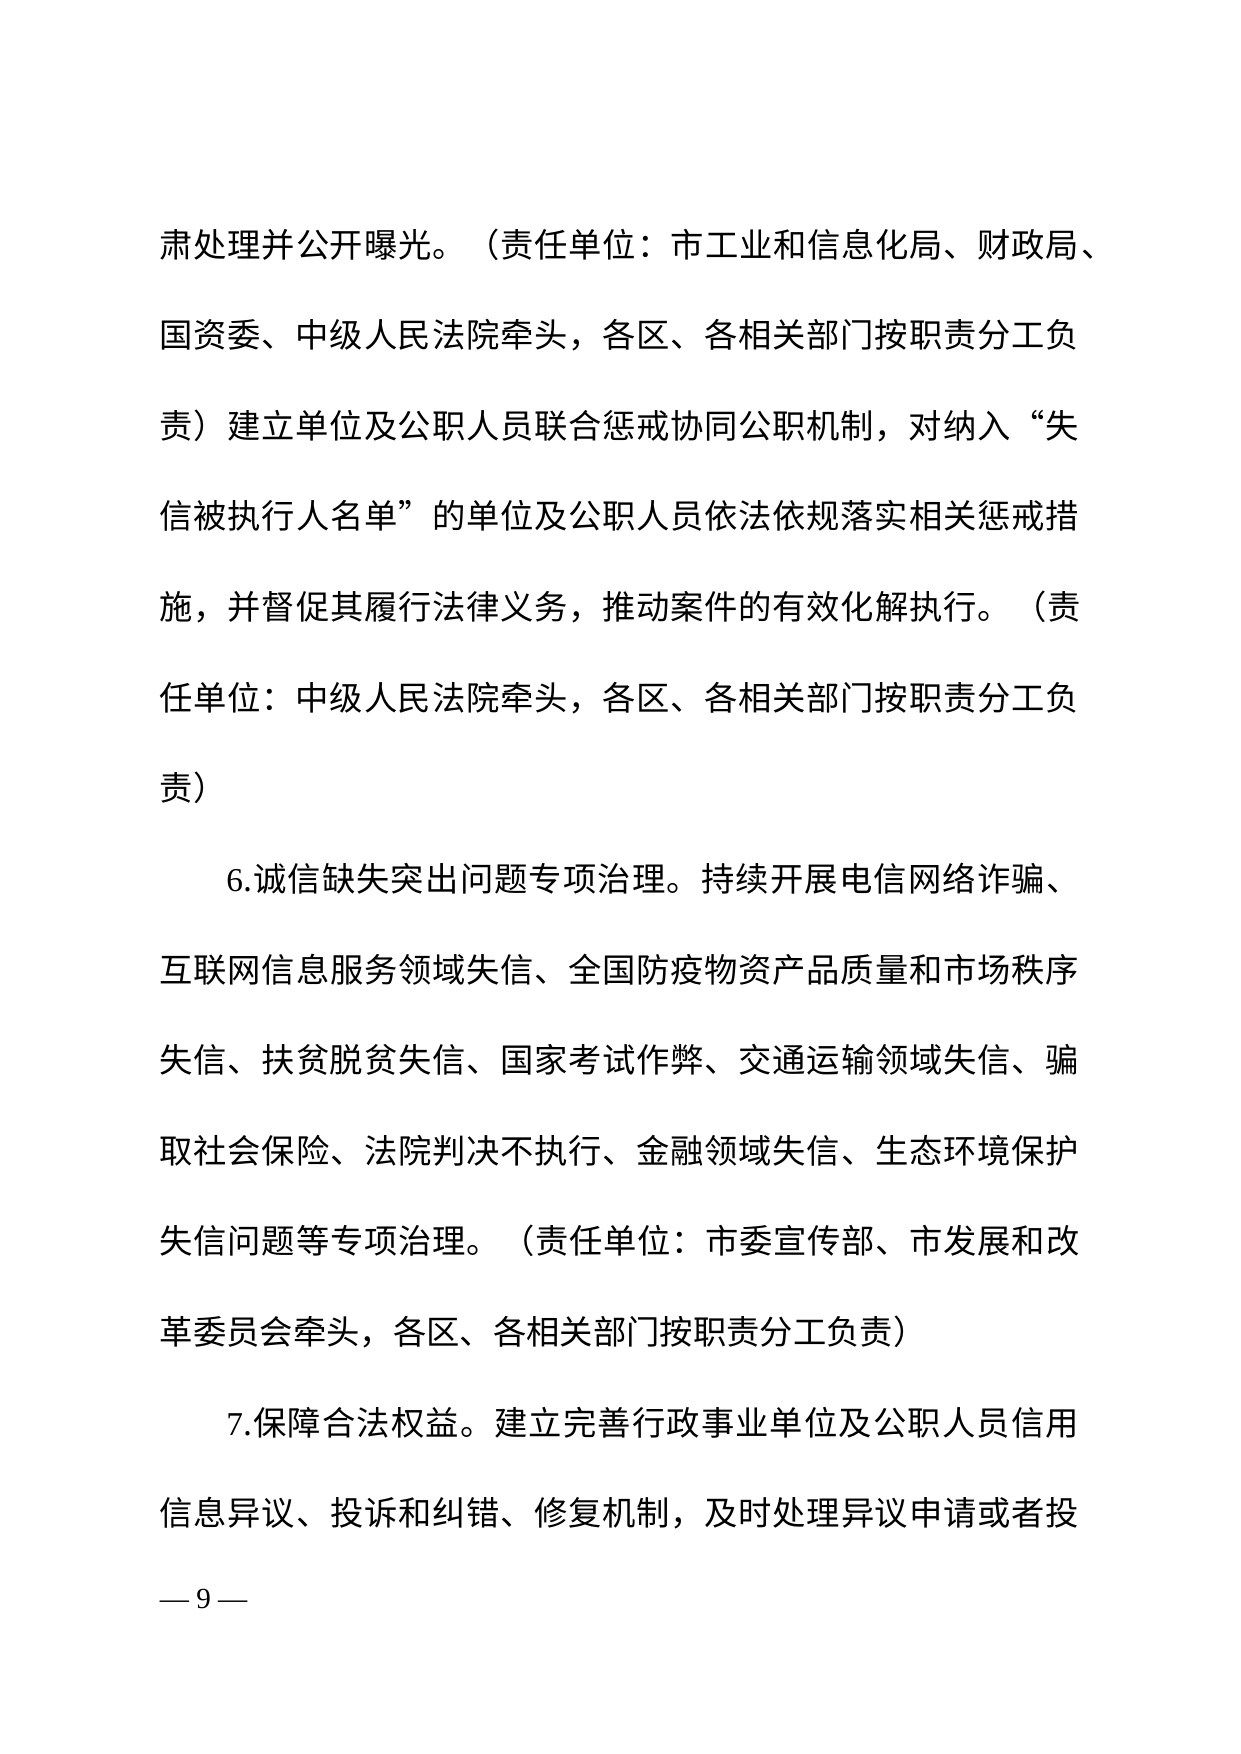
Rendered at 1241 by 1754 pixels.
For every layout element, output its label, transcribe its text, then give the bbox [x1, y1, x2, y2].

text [159, 197, 1081, 832]
text 6.诚信缺失突出问题专项治理。持续开展电信网络诈骗、互联网信息服务领域失信、全国防疫物资产品质量和市场秩序失信、扶贫脱贫失信、国家考试作弊、交通运输领域失信、骗取社会保险、法院判决不执行、金融领域失信、生态环境保护失信问题等专项治理。（责任单位：市委宣传部、市发展和改革委员会牵头，各区、各相关部门按职责分工负责） [159, 832, 1081, 1375]
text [159, 1375, 1081, 1557]
